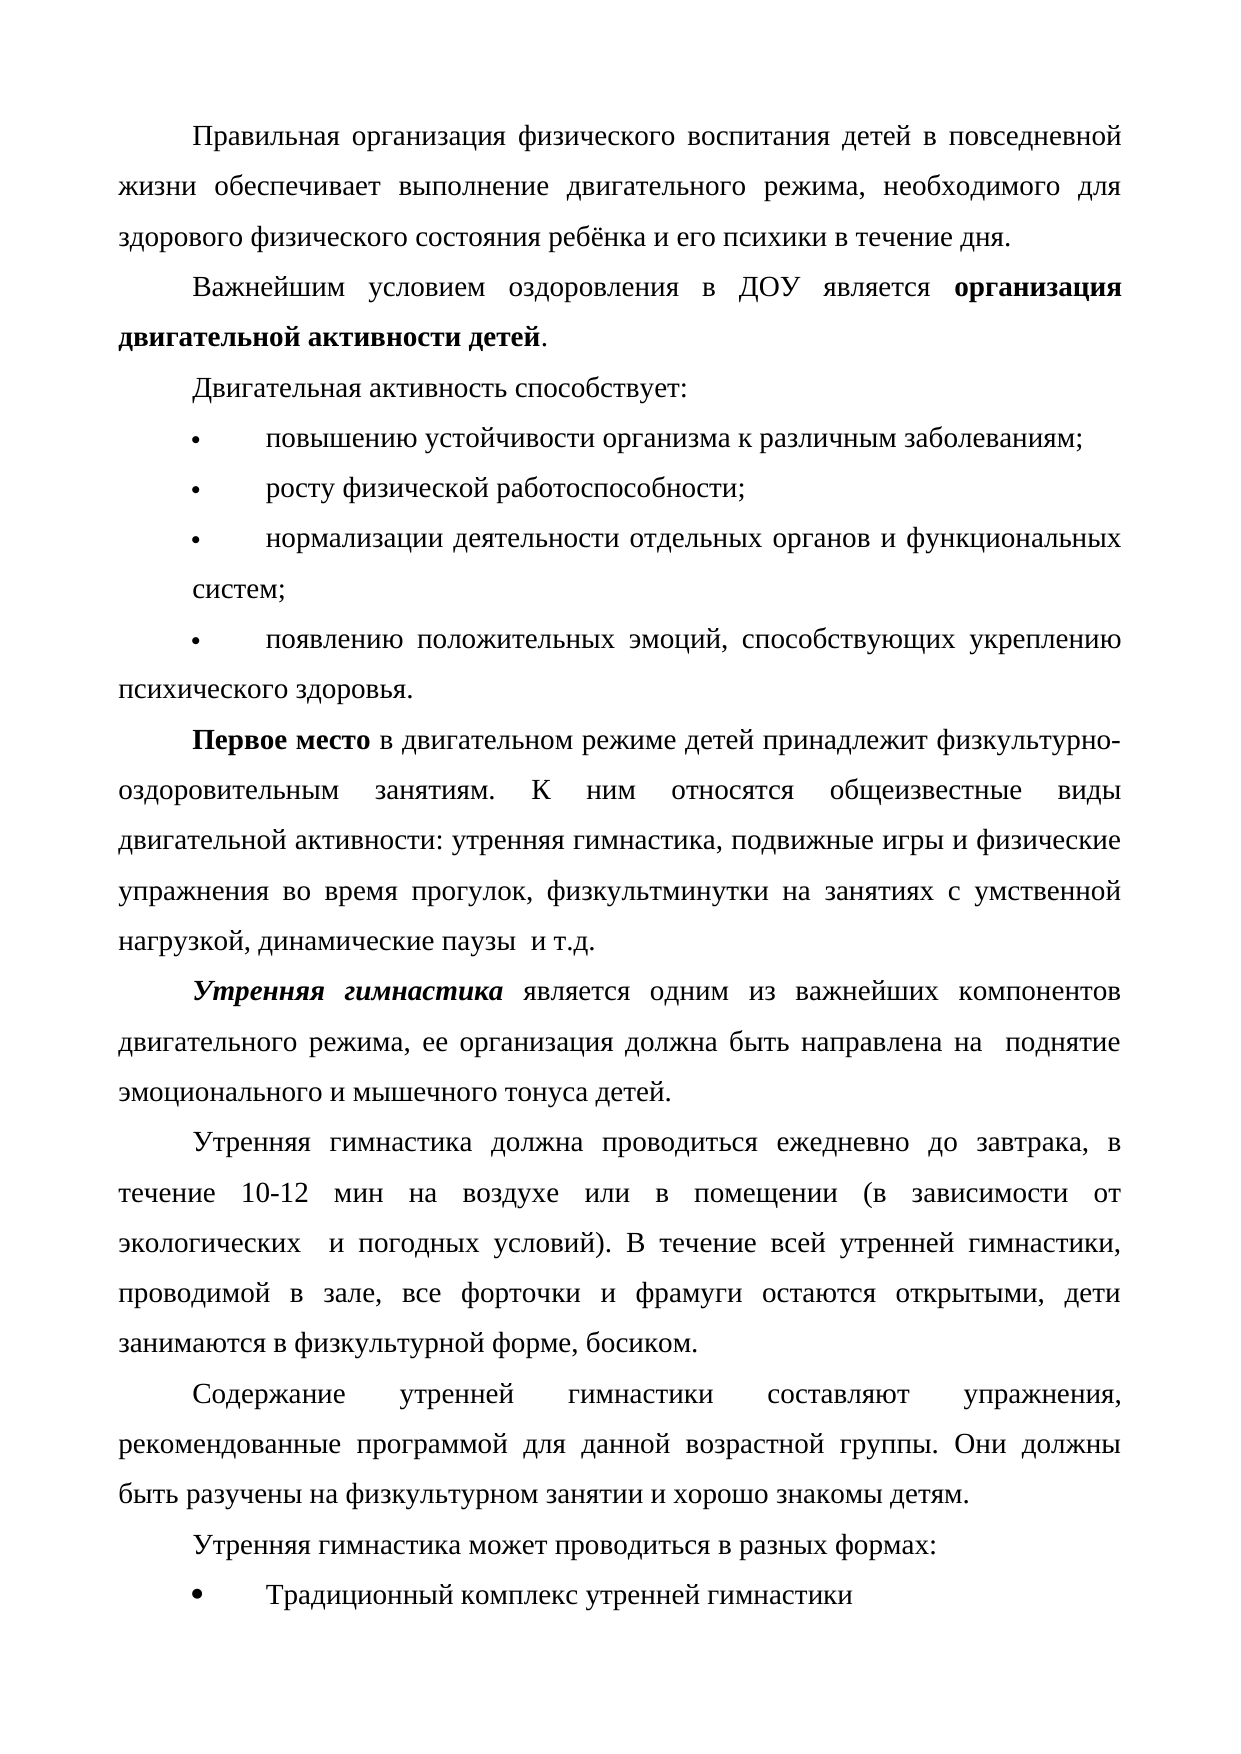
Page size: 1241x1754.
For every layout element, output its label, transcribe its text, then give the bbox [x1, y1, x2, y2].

list Традиционный комплекс утренней гимнастики [118, 1577, 1122, 1611]
list повышению устойчивости организма к различным заболеваниям; [118, 420, 1122, 453]
list нормализации деятельности отдельных органов и функциональных систем; [192, 521, 1122, 604]
text Первое место в двигательном режиме детей принадлежит физкультурно-оздоровительным занятиям. К ним относятся общеизвестные виды двигательной активности: утренняя гимнастика, подвижные игры и физические упражнения во время прогулок, физкультминутки на занятиях с умственной нагрузкой, динамические паузы и т.д. [118, 722, 1122, 957]
text Утренняя гимнастика является одним из важнейших компонентов двигательного режима, ее организация должна быть направлена на поднятие эмоционального и мышечного тонуса детей. [118, 973, 1122, 1108]
text Двигательная активность способствует: [118, 370, 1122, 403]
list появлению положительных эмоций, способствующих укреплению психического здоровья. [118, 621, 1122, 705]
text Важнейшим условием оздоровления в ДОУ является организация двигательной активности детей. [118, 269, 1122, 353]
text Утренняя гимнастика должна проводиться ежедневно до завтрака, в течение 10-12 мин на воздухе или в помещении (в зависимости от экологических и погодных условий). В течение всей утренней гимнастики, проводимой в зале, все форточки и фрамуги остаются открытыми, дети занимаются в физкультурной форме, босиком. [118, 1124, 1122, 1359]
list росту физической работоспособности; [118, 470, 1122, 504]
text Утренняя гимнастика может проводиться в разных формах: [118, 1527, 1122, 1560]
text Содержание утренней гимнастики составляют упражнения, рекомендованные программой для данной возрастной группы. Они должны быть разучены на физкультурном занятии и хорошо знакомы детям. [118, 1376, 1122, 1510]
text Правильная организация физического воспитания детей в повседневной жизни обеспечивает выполнение двигательного режима, необходимого для здорового физического состояния ребёнка и его психики в течение дня. [118, 118, 1122, 252]
